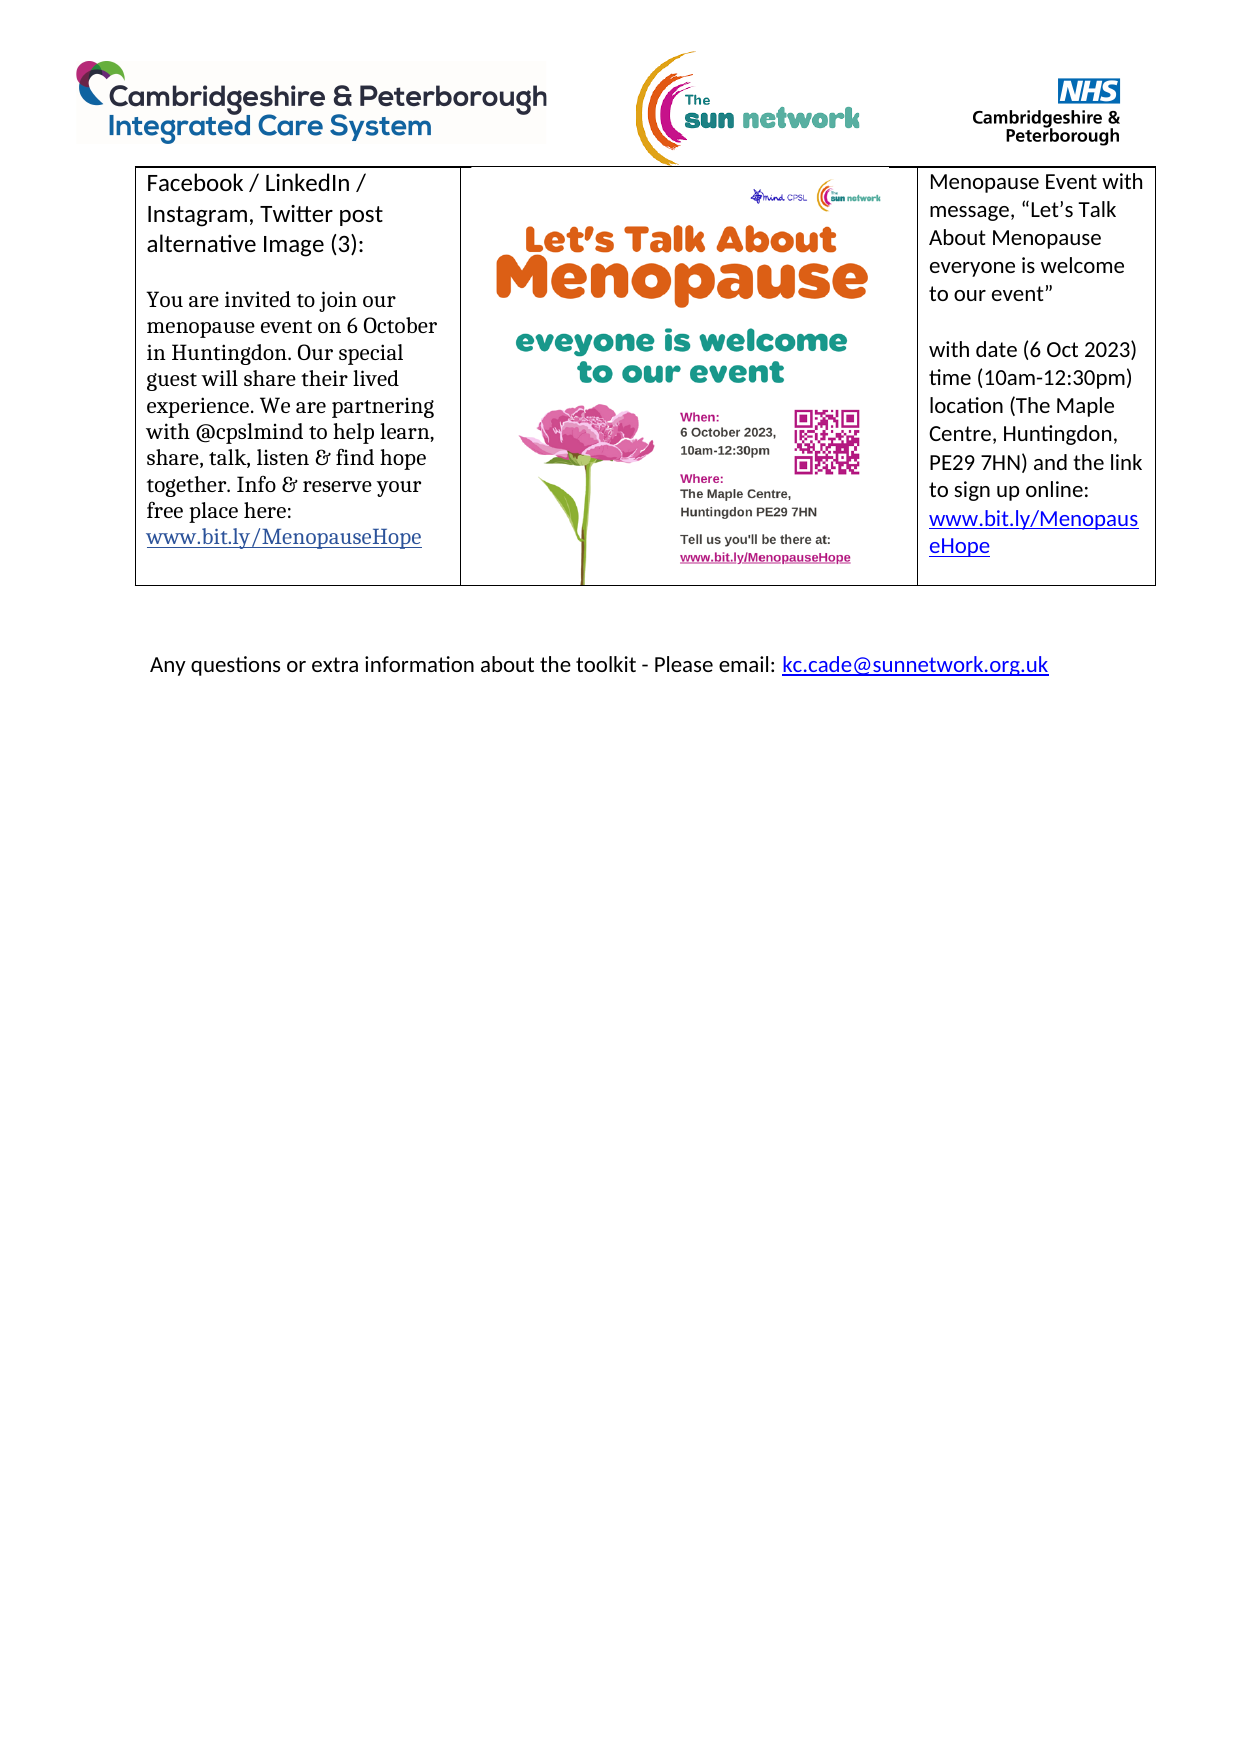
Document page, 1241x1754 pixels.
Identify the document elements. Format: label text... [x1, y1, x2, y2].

table_cell [889, 168, 917, 585]
picture [945, 53, 1146, 166]
picture [471, 167, 889, 585]
table_cell Facebook / LinkedIn / Instagram, Twitter post alternative Image (3): You are invited to join our menopause event on 6 October in Huntingdon. Our special guest will share their lived experience. We are partnering with @cpslmind to help learn, share, talk, listen & find hope together. Info & reserve your free place here: www.bit.ly/MenopauseHope [136, 168, 460, 585]
table_cell Menopause Event with message, “Let’s Talk About Menopause everyone is welcome to our event” with date (6 Oct 2023) time (10am-12:30pm) location (The Maple Centre, Huntingdon, PE29 7HN) and the link to sign up online: www.bit.ly/MenopauseHope [918, 168, 1155, 585]
picture [76, 61, 547, 144]
table_cell [461, 168, 471, 585]
text Any questions or extra information about the toolkit - Please email: kc.cade@sunnetwork.org.uk [150, 650, 1063, 678]
picture [636, 51, 860, 166]
